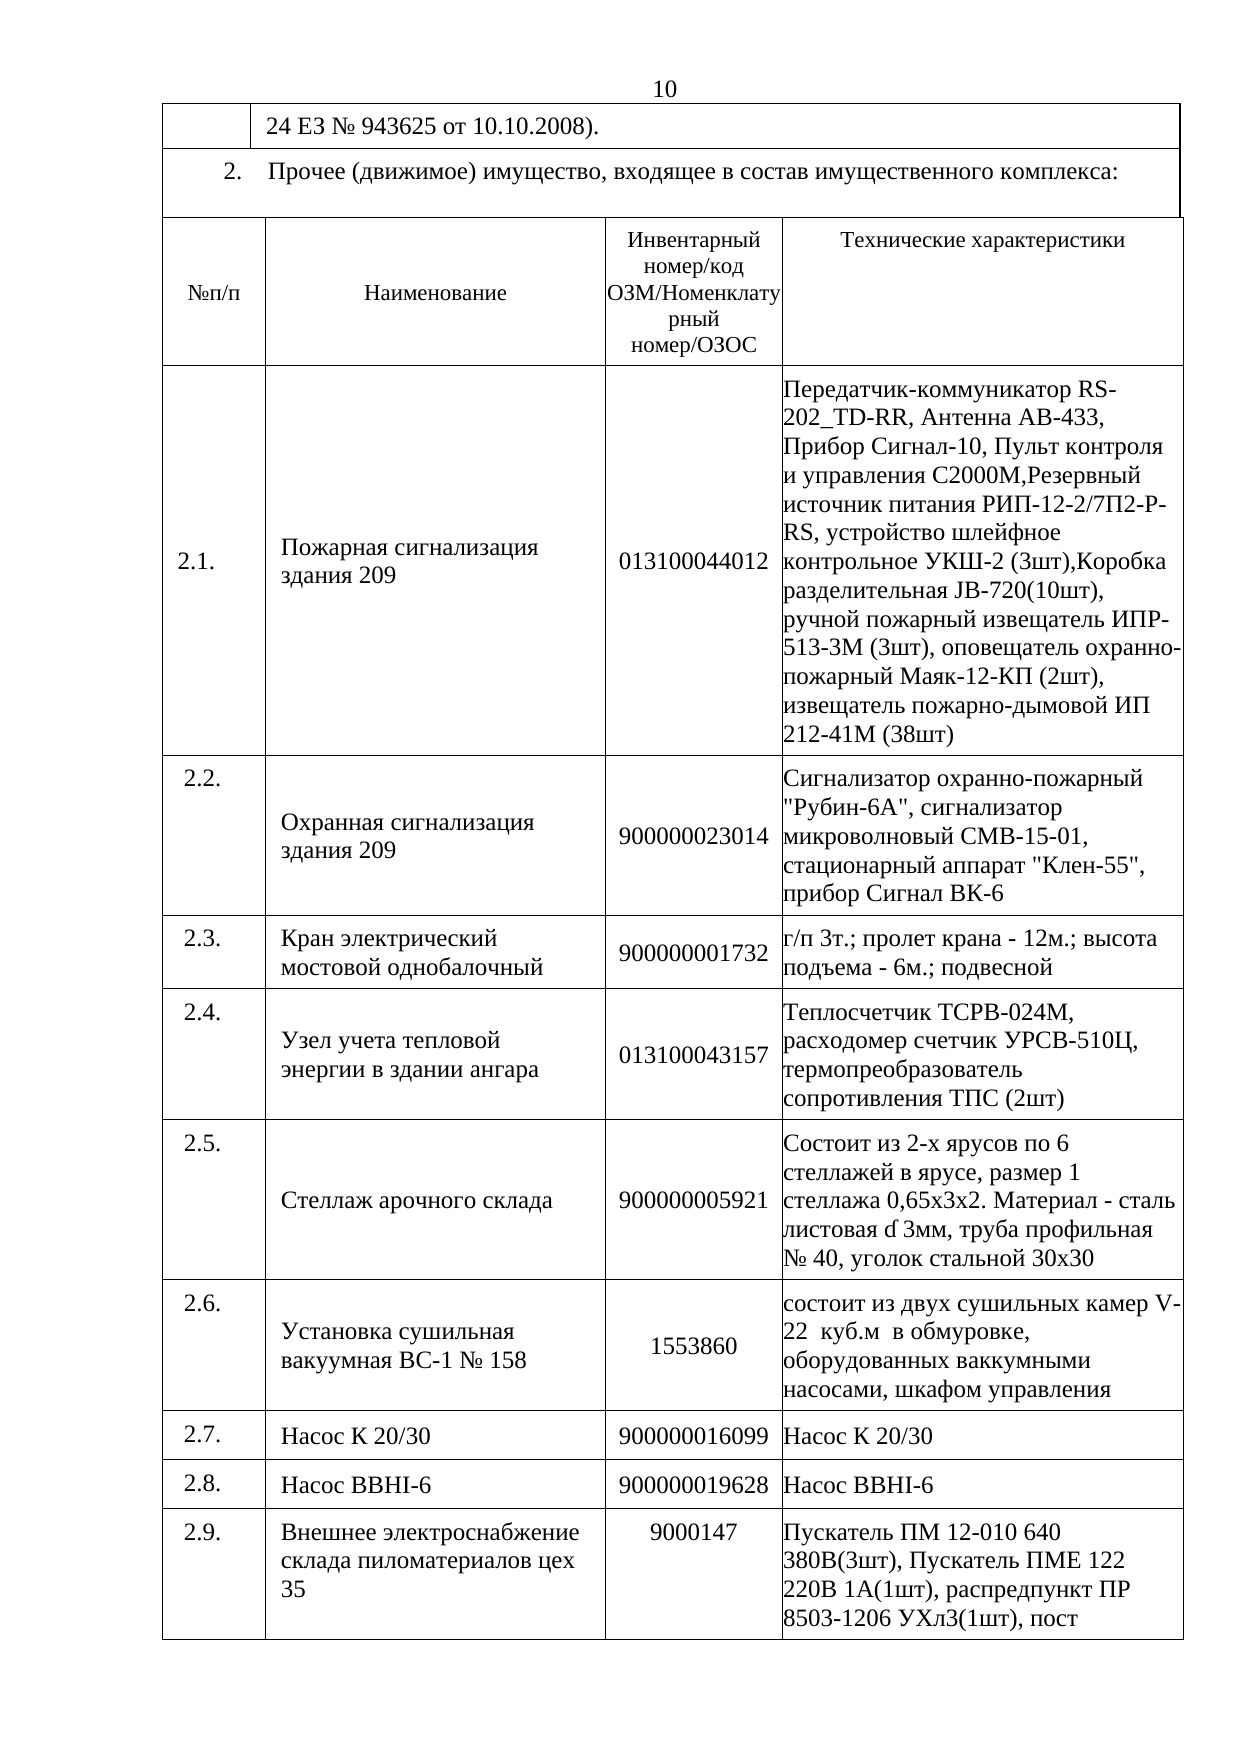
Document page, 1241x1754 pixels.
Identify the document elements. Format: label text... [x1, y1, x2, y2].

table_cell [163, 756, 265, 915]
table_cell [783, 1509, 1183, 1639]
table_cell состоит из двух сушильных камер V-22 куб.м в обмуровке, оборудованных ваккумными насосами, шкафом управления [783, 1280, 1183, 1410]
table_cell Узел учета тепловой энергии в здании ангара [266, 989, 605, 1119]
table_cell 900000016099 [606, 1411, 782, 1459]
table_cell [163, 1280, 265, 1410]
table_cell Установка сушильная вакуумная ВС-1 № 158 [266, 1280, 605, 1410]
table_cell 013100043157 [606, 989, 782, 1119]
table_cell [163, 366, 265, 755]
table_cell г/п 3т.; пролет крана - 12м.; высота подъема - 6м.; подвесной [783, 916, 1183, 988]
table_cell Прочее (движимое) имущество, входящее в состав имущественного комплекса: [163, 149, 1179, 217]
table_cell [163, 1460, 265, 1508]
table_cell Наименование [266, 218, 605, 365]
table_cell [266, 1509, 605, 1639]
table_cell 900000001732 [606, 916, 782, 988]
table_cell Насос К 20/30 [266, 1411, 605, 1459]
table_cell 900000023014 [606, 756, 782, 915]
table_cell [163, 1120, 265, 1279]
table_cell Кран электрический мостовой однобалочный [266, 916, 605, 988]
table_cell Насос К 20/30 [783, 1411, 1183, 1459]
table_cell Состоит из 2-х ярусов по 6 стеллажей в ярусе, размер 1 стеллажа 0,65х3х2. Материал - сталь листовая ɗ 3мм, труба профильная № 40, уголок стальной 30х30 [783, 1120, 1183, 1279]
table_cell Теплосчетчик ТСРВ-024М, расходомер счетчик УРСВ-510Ц, термопреобразователь сопротивления ТПС (2шт) [783, 989, 1183, 1119]
table_cell Инвентарный номер/код ОЗМ/Номенклатурный номер/ОЗОС [606, 218, 782, 365]
table_cell №п/п [163, 218, 265, 365]
table_cell Насос BBHI-6 [783, 1460, 1183, 1508]
table_cell [163, 1411, 265, 1459]
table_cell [251, 104, 1179, 147]
table_cell 900000019628 [606, 1460, 782, 1508]
table_cell Сигнализатор охранно-пожарный "Рубин-6А", сигнализатор микроволновый СМВ-15-01, стационарный аппарат "Клен-55", прибор Сигнал ВК-6 [783, 756, 1183, 915]
table_cell Стеллаж арочного склада [266, 1120, 605, 1279]
table_cell Насос BBHI-6 [266, 1460, 605, 1508]
table_cell [163, 1509, 265, 1639]
table_cell 900000005921 [606, 1120, 782, 1279]
table_cell [163, 916, 265, 988]
table_cell Технические характеристики [783, 218, 1183, 365]
table_cell 9000147 [606, 1509, 782, 1639]
table_cell 1553860 [606, 1280, 782, 1410]
table_cell [163, 104, 250, 147]
table_cell Передатчик-коммуникатор RS-202_TD-RR, Антенна АВ-433, Прибор Сигнал-10, Пульт контроля и управления С2000М,Резервный источник питания РИП-12-2/7П2-Р-RS, устройство шлейфное контрольное УКШ-2 (3шт),Коробка разделительная JB-720(10шт), ручной пожарный извещатель ИПР-513-3М (3шт), оповещатель охранно-пожарный Маяк-12-КП (2шт), извещатель пожарно-дымовой ИП 212-41М (38шт) [783, 366, 1183, 755]
table_cell Пожарная сигнализация здания 209 [266, 366, 605, 755]
table_cell 013100044012 [606, 366, 782, 755]
table_cell [163, 989, 265, 1119]
table_cell Охранная сигнализация здания 209 [266, 756, 605, 915]
